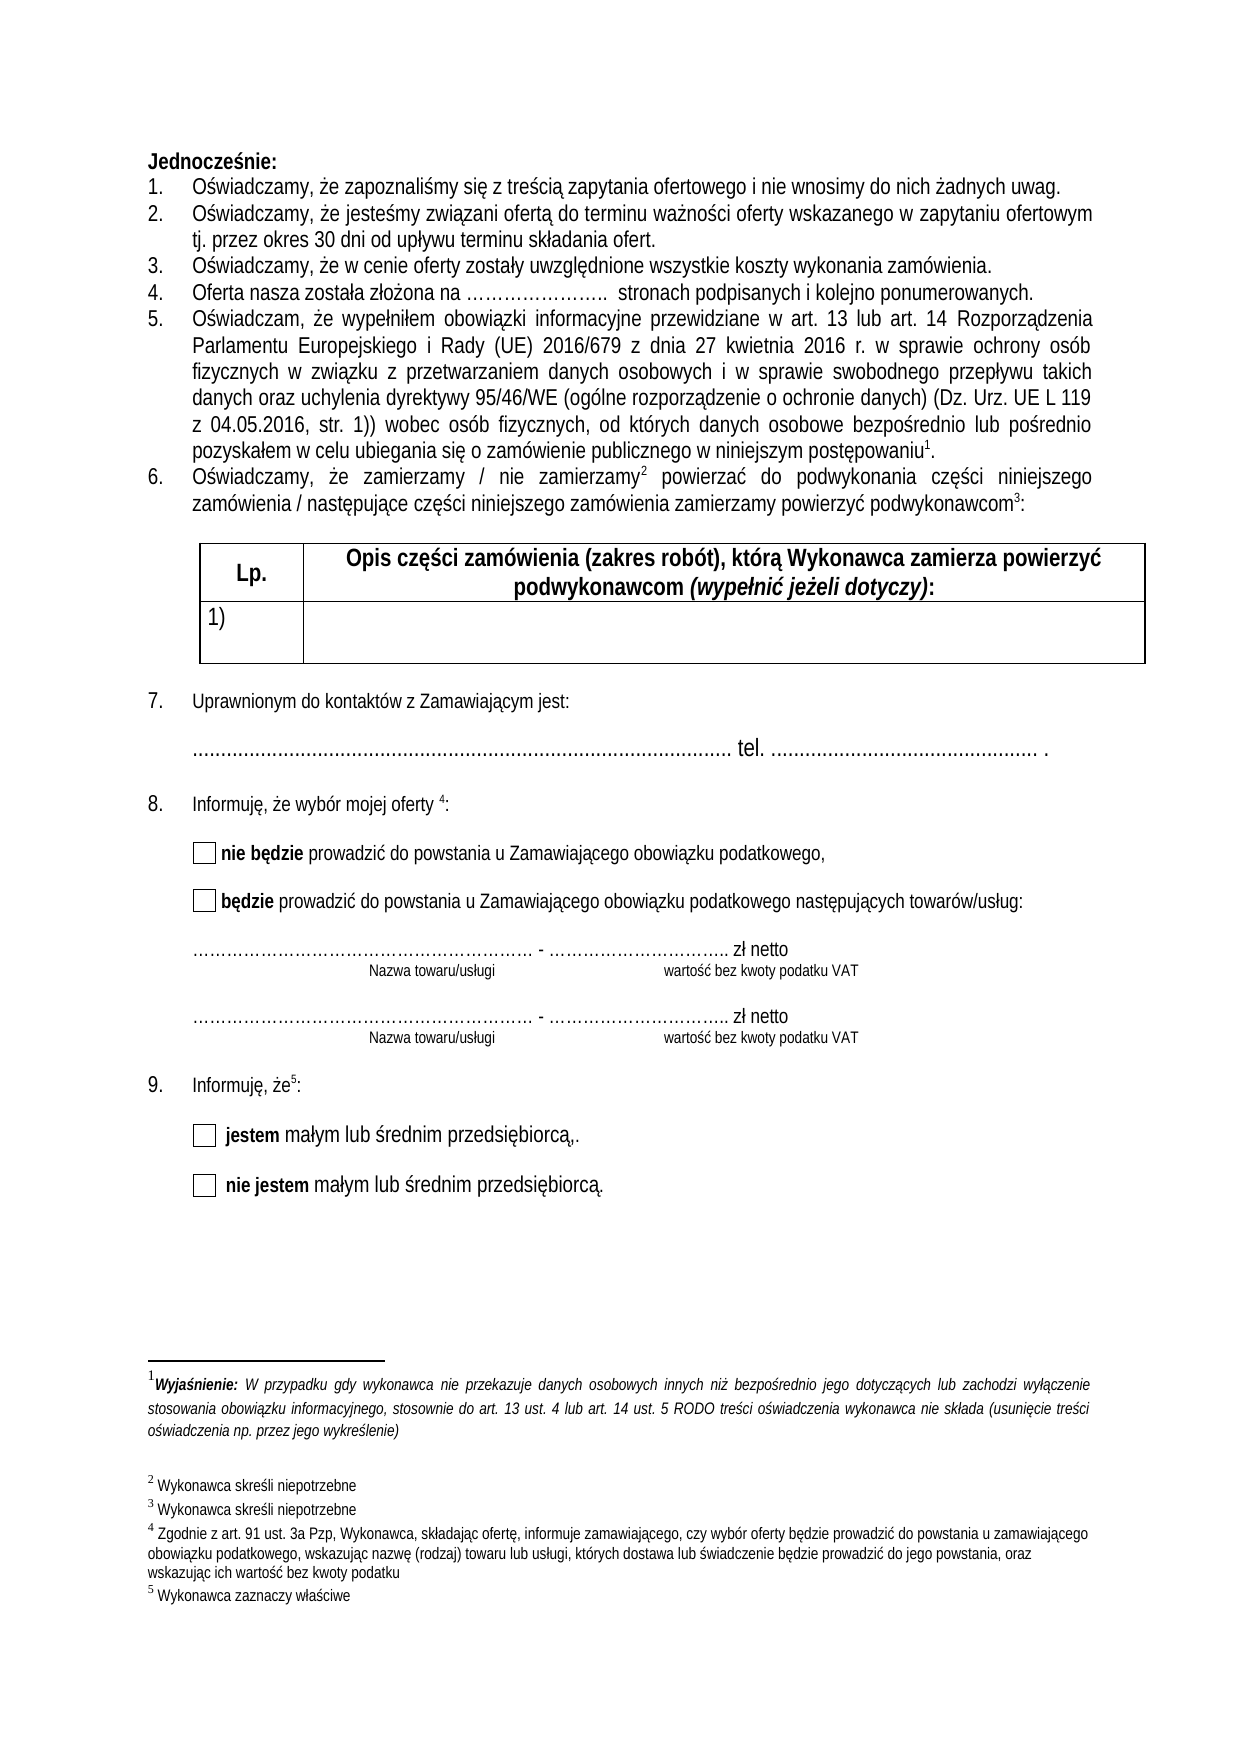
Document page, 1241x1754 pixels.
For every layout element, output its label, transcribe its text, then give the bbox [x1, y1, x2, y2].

text ............................................................................................... tel. ............................................... . [192, 733, 1092, 762]
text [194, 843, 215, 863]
list Oferta nasza została złożona na ………………….. stronach podpisanych i kolejno ponumerowanych. [148, 279, 1092, 305]
text Nazwa towaru/usługi wartość bez kwoty podatku VAT [192, 1027, 1092, 1047]
text …………………………………………………… - ………………………….. zł netto [192, 1003, 1092, 1027]
list Oświadczamy, że w cenie oferty zostały uwzględnione wszystkie koszty wykonania zamówienia. [148, 252, 1092, 279]
text będzie prowadzić do powstania u Zamawiającego obowiązku podatkowego następujących towarów/usług: [192, 888, 1092, 912]
table_cell 1) [201, 602, 303, 662]
list Informuję, że wybór mojej oferty : [148, 790, 1092, 817]
list Uprawnionym do kontaktów z Zamawiającym jest: [148, 687, 1092, 714]
list Oświadczamy, że jesteśmy związani ofertą do terminu ważności oferty wskazanego w zapytaniu ofertowym tj. przez okres 30 dni od upływu terminu składania ofert. [148, 200, 1092, 252]
table_header Lp. [201, 544, 303, 601]
table_header Opis części zamówienia (zakres robót), którą Wykonawca zamierza powierzyć podwykonawcom (wypełnić jeżeli dotyczy): [304, 544, 1144, 601]
text nie jestem małym lub średnim przedsiębiorcą. [192, 1171, 1092, 1198]
text …………………………………………………… - ………………………….. zł netto [192, 936, 1092, 960]
list Oświadczamy, że zamierzamy / nie zamierzamy powierzać do podwykonania części niniejszego zamówienia / następujące części niniejszego zamówienia zamierzamy powierzyć podwykonawcom: [148, 463, 1092, 516]
text Nazwa towaru/usługi wartość bez kwoty podatku VAT [192, 960, 1092, 979]
text nie będzie prowadzić do powstania u Zamawiającego obowiązku podatkowego, [250, 841, 1092, 864]
list Oświadczam, że wypełniłem obowiązki informacyjne przewidziane w art. 13 lub art. 14 Rozporządzenia Parlamentu Europejskiego i Rady (UE) 2016/679 z dnia 27 kwietnia 2016 r. w sprawie ochrony osób fizycznych w związku z przetwarzaniem danych osobowych i w sprawie swobodnego przepływu takich danych oraz uchylenia dyrektywy 95/46/WE (ogólne rozporządzenie o ochronie danych) (Dz. Urz. UE L 119 z 04.05.2016, str. 1)) wobec osób fizycznych, od których danych osobowe bezpośrednio lub pośrednio pozyskałem w celu ubiegania się o zamówienie publicznego w niniejszym postępowaniu. [148, 305, 1092, 463]
text Jednocześnie: [148, 148, 1092, 174]
table_cell [304, 602, 1144, 662]
list Oświadczamy, że zapoznaliśmy się z treścią zapytania ofertowego i nie wnosimy do nich żadnych uwag. [148, 174, 1092, 200]
text jestem małym lub średnim przedsiębiorcą,. [192, 1121, 1092, 1147]
list Informuję, że: [148, 1071, 1092, 1097]
